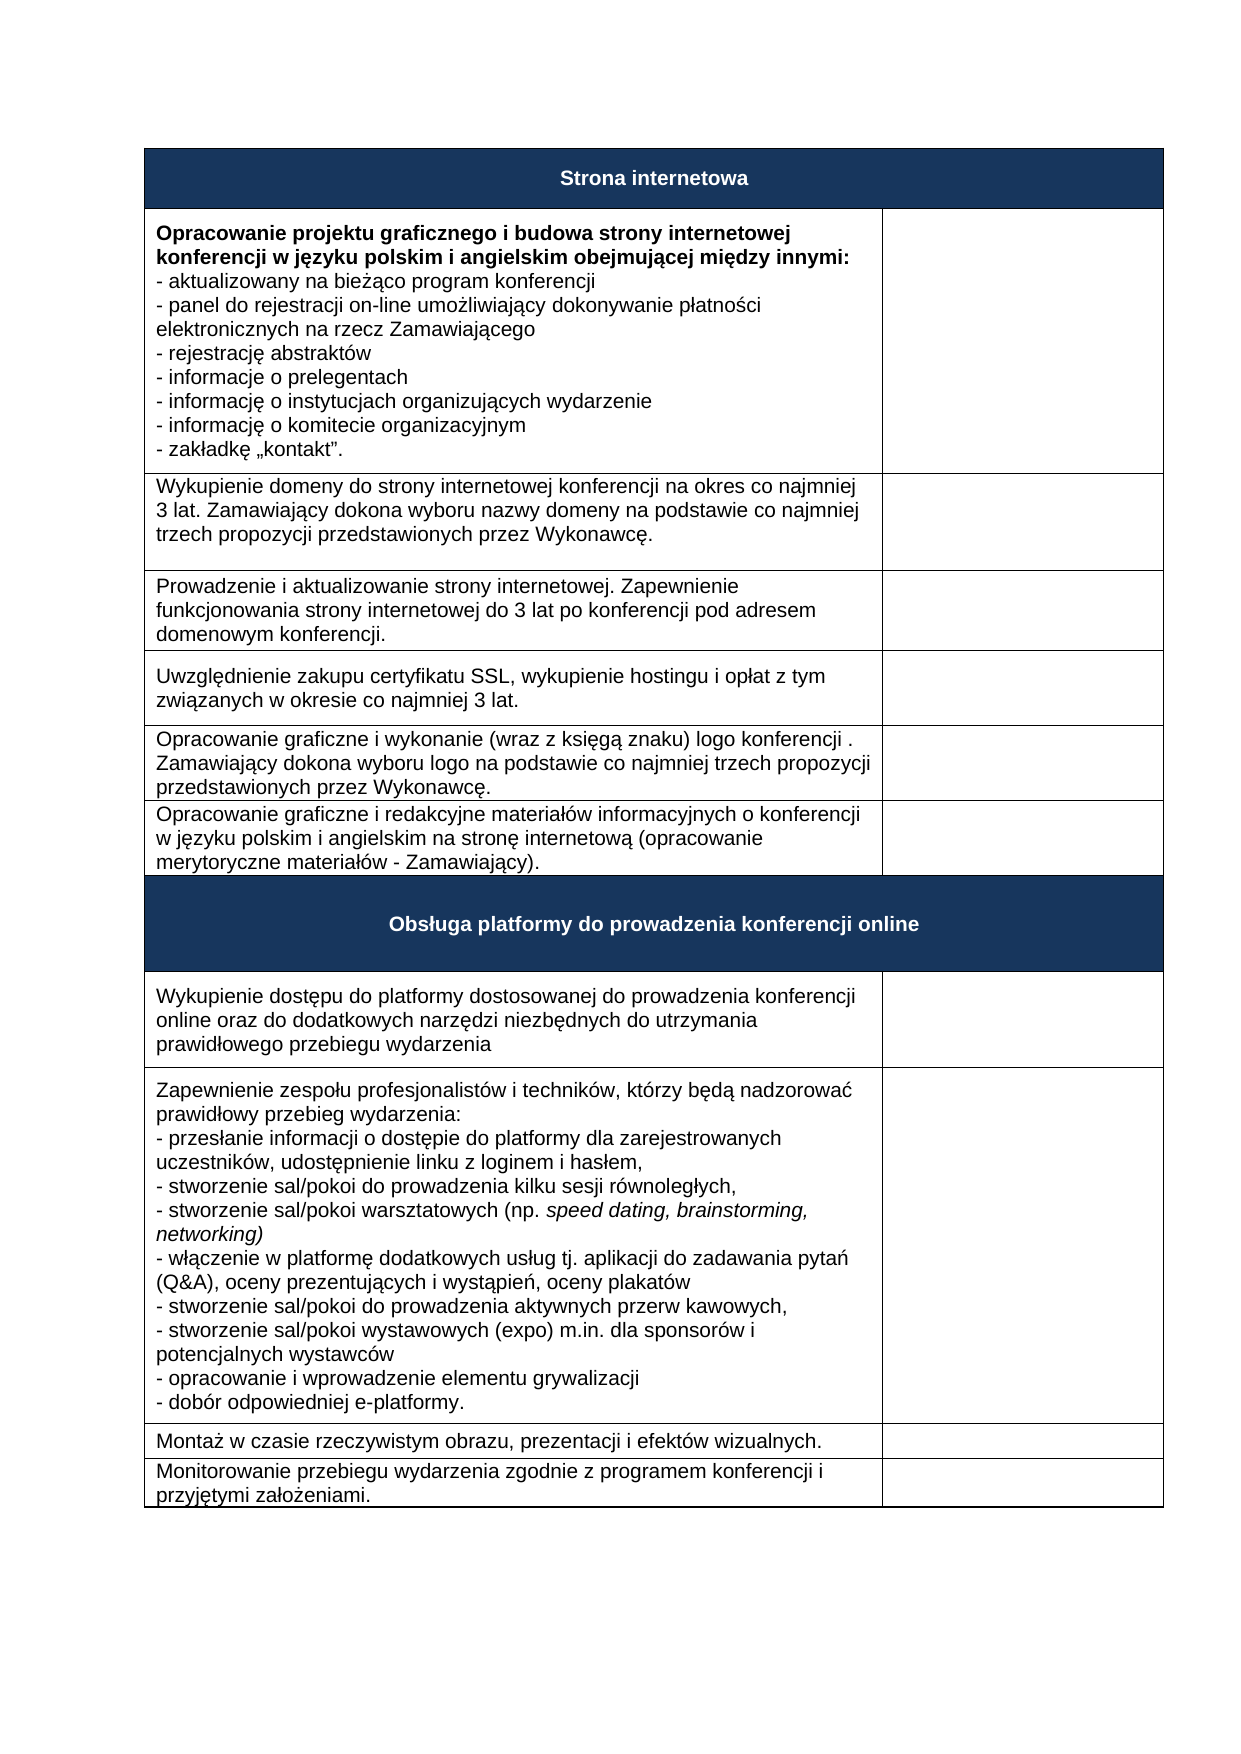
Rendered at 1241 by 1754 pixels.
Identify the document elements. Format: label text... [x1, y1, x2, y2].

table_cell [883, 1424, 1163, 1457]
table_cell Monitorowanie przebiegu wydarzenia zgodnie z programem konferencji i przyjętymi założeniami. [145, 1459, 882, 1506]
table_cell Opracowanie projektu graficznego i budowa strony internetowej konferencji w języku polskim i angielskim obejmującej między innymi: - aktualizowany na bieżąco program konferencji - panel do rejestracji on-line umożliwiający dokonywanie płatności elektronicznych na rzecz Zamawiającego - rejestrację abstraktów - informacje o prelegentach - informację o instytucjach organizujących wydarzenie - informację o komitecie organizacyjnym - zakładkę „kontakt”. [145, 209, 882, 473]
table_cell [883, 1459, 1163, 1506]
table_cell Opracowanie graficzne i redakcyjne materiałów informacyjnych o konferencji w języku polskim i angielskim na stronę internetową (opracowanie merytoryczne materiałów - Zamawiający). [145, 801, 882, 875]
table_cell [883, 651, 1163, 725]
table_cell Prowadzenie i aktualizowanie strony internetowej. Zapewnienie funkcjonowania strony internetowej do 3 lat po konferencji pod adresem domenowym konferencji. [145, 571, 882, 650]
table_cell Wykupienie domeny do strony internetowej konferencji na okres co najmniej 3 lat. Zamawiający dokona wyboru nazwy domeny na podstawie co najmniej trzech propozycji przedstawionych przez Wykonawcę. [145, 474, 882, 569]
table_cell [883, 474, 1163, 569]
table_cell [883, 571, 1163, 650]
table_cell [883, 801, 1163, 875]
table_cell Obsługa platformy do prowadzenia konferencji online [145, 876, 1163, 971]
table_cell Montaż w czasie rzeczywistym obrazu, prezentacji i efektów wizualnych. [145, 1424, 882, 1457]
table_cell Opracowanie graficzne i wykonanie (wraz z księgą znaku) logo konferencji . Zamawiający dokona wyboru logo na podstawie co najmniej trzech propozycji przedstawionych przez Wykonawcę. [145, 726, 882, 800]
table_cell [883, 972, 1163, 1067]
table_cell Wykupienie dostępu do platformy dostosowanej do prowadzenia konferencji online oraz do dodatkowych narzędzi niezbędnych do utrzymania prawidłowego przebiegu wydarzenia [145, 972, 882, 1067]
table_cell [883, 726, 1163, 800]
table_cell [883, 209, 1163, 473]
table_cell Zapewnienie zespołu profesjonalistów i techników, którzy będą nadzorować prawidłowy przebieg wydarzenia: - przesłanie informacji o dostępie do platformy dla zarejestrowanych uczestników, udostępnienie linku z loginem i hasłem, - stworzenie sal/pokoi do prowadzenia kilku sesji równoległych, - stworzenie sal/pokoi warsztatowych (np. speed dating, brainstorming, networking) - włączenie w platformę dodatkowych usług tj. aplikacji do zadawania pytań (Q&A), oceny prezentujących i wystąpień, oceny plakatów - stworzenie sal/pokoi do prowadzenia aktywnych przerw kawowych, - stworzenie sal/pokoi wystawowych (expo) m.in. dla sponsorów i potencjalnych wystawców - opracowanie i wprowadzenie elementu grywalizacji - dobór odpowiedniej e-platformy. [145, 1068, 882, 1423]
table_cell [883, 1068, 1163, 1423]
table_cell Strona internetowa [145, 149, 1163, 208]
table_cell Uwzględnienie zakupu certyfikatu SSL, wykupienie hostingu i opłat z tym związanych w okresie co najmniej 3 lat. [145, 651, 882, 725]
